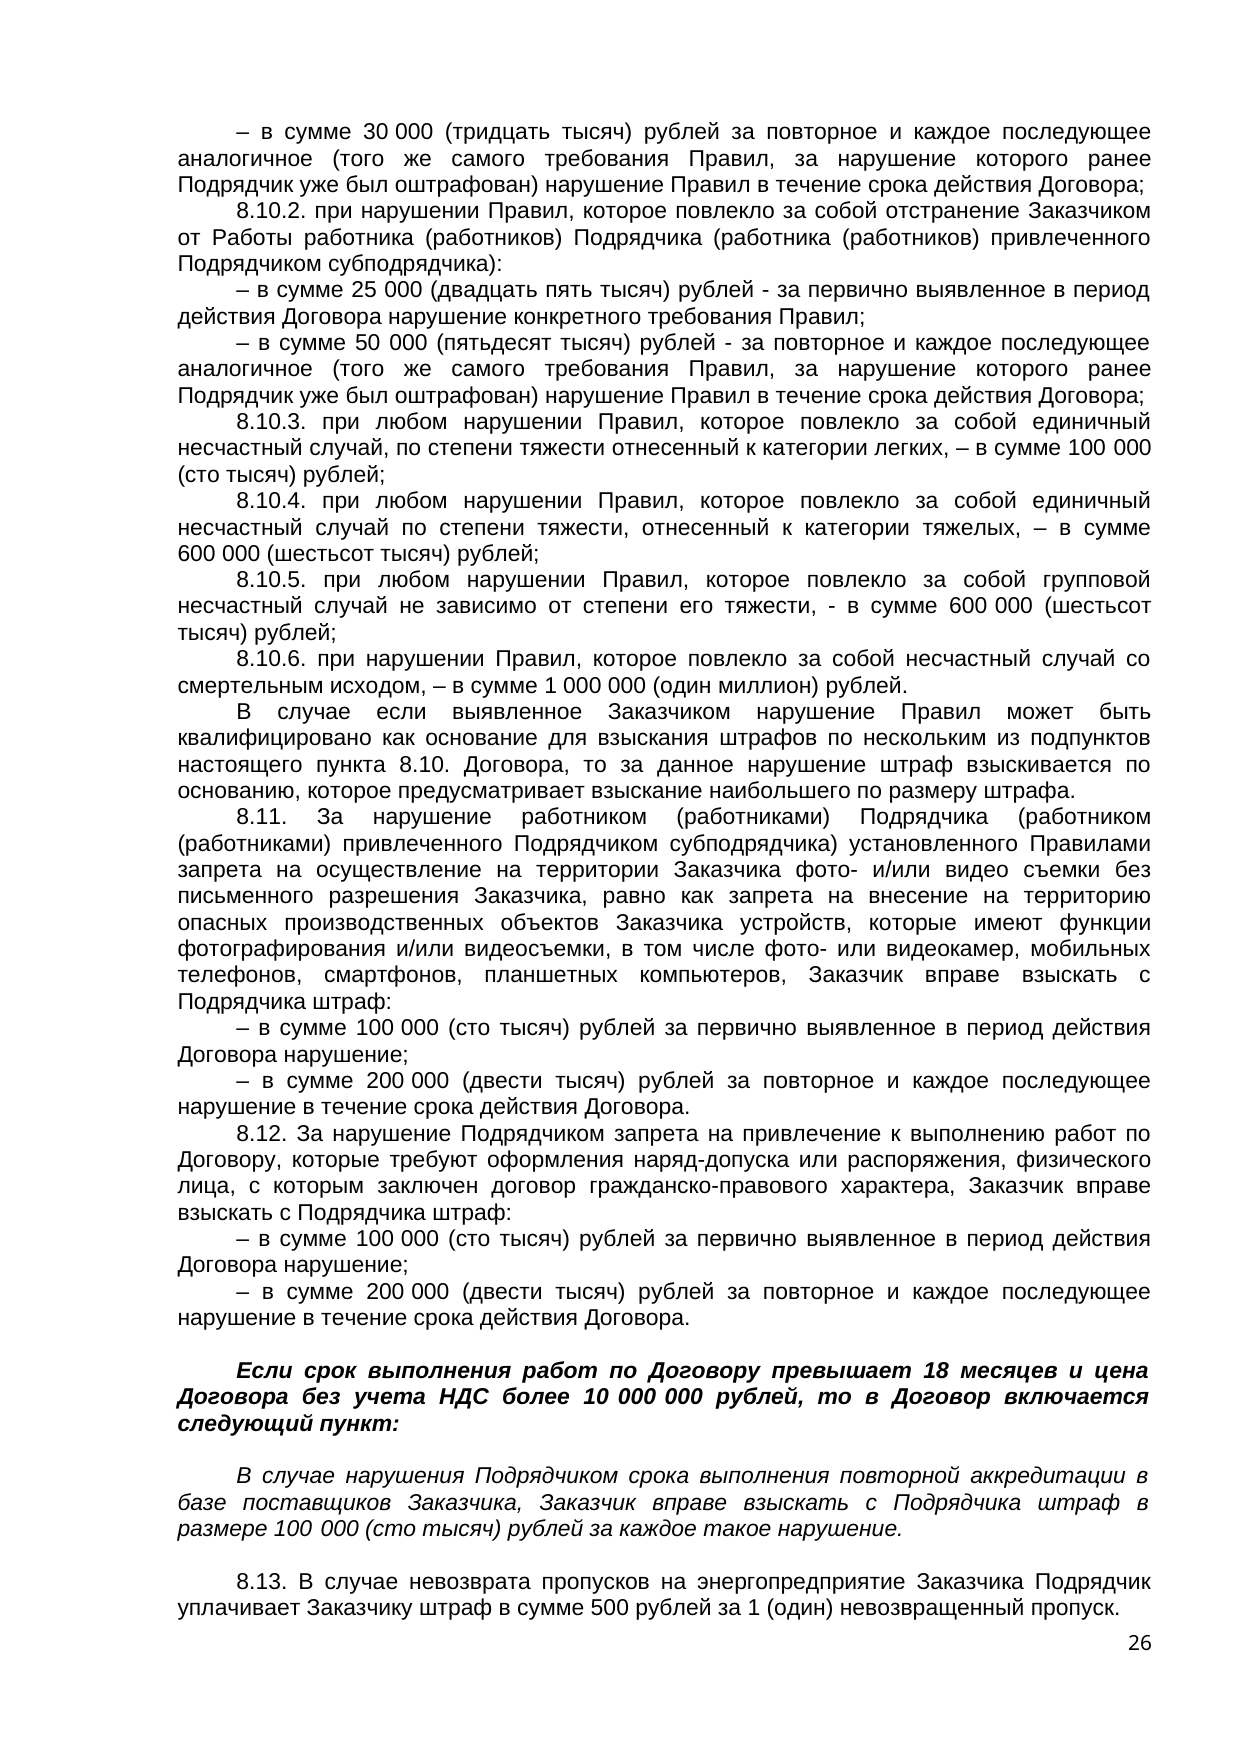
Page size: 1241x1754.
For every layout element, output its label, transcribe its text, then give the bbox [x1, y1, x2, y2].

text 8.12. За нарушение Подрядчиком запрета на привлечение к выполнению работ по Договору, которые требуют оформления наряд-допуска или распоряжения, физического лица, с которым заключен договор гражданско-правового характера, Заказчик вправе взыскать с Подрядчика штраф: [177, 1119, 1152, 1225]
text 8.13. В случае невозврата пропусков на энергопредприятие Заказчика Подрядчик уплачивает Заказчику штраф в сумме 500 рублей за 1 (один) невозвращенный пропуск. [177, 1568, 1152, 1620]
text – в сумме 200 000 (двести тысяч) рублей за повторное и каждое последующее нарушение в течение срока действия Договора. [177, 1278, 1152, 1330]
text 8.10.6. при нарушении Правил, которое повлекло за собой несчастный случай со смертельным исходом, – в сумме 1 000 000 (один миллион) рублей. [177, 645, 1152, 698]
text – в сумме 30 000 (тридцать тысяч) рублей за повторное и каждое последующее аналогичное (того же самого требования Правил, за нарушение которого ранее Подрядчик уже был оштрафован) нарушение Правил в течение срока действия Договора; [177, 118, 1152, 197]
text – в сумме 50 000 (пятьдесят тысяч) рублей - за повторное и каждое последующее аналогичное (того же самого требования Правил, за нарушение которого ранее Подрядчик уже был оштрафован) нарушение Правил в течение срока действия Договора; [177, 329, 1152, 408]
text В случае если выявленное Заказчиком нарушение Правил может быть квалифицировано как основание для взыскания штрафов по нескольким из подпунктов настоящего пункта 8.10. Договора, то за данное нарушение штраф взыскивается по основанию, которое предусматривает взыскание наибольшего по размеру штрафа. [177, 698, 1152, 803]
text – в сумме 200 000 (двести тысяч) рублей за повторное и каждое последующее нарушение в течение срока действия Договора. [177, 1067, 1152, 1119]
text В случае нарушения Подрядчиком срока выполнения повторной аккредитации в базе поставщиков Заказчика, Заказчик вправе взыскать с Подрядчика штраф в размере 100 000 (сто тысяч) рублей за каждое такое нарушение. [177, 1462, 1152, 1541]
text – в сумме 25 000 (двадцать пять тысяч) рублей - за первично выявленное в период действия Договора нарушение конкретного требования Правил; [177, 276, 1152, 329]
text – в сумме 100 000 (сто тысяч) рублей за первично выявленное в период действия Договора нарушение; [177, 1225, 1152, 1278]
text Если срок выполнения работ по Договору превышает 18 месяцев и цена Договора без учета НДС более 10 000 000 рублей, то в Договор включается следующий пункт: [177, 1357, 1152, 1436]
text 8.10.2. при нарушении Правил, которое повлекло за собой отстранение Заказчиком от Работы работника (работников) Подрядчика (работника (работников) привлеченного Подрядчиком субподрядчика): [177, 197, 1152, 276]
text 8.10.4. при любом нарушении Правил, которое повлекло за собой единичный несчастный случай по степени тяжести, отнесенный к категории тяжелых, – в сумме 600 000 (шестьсот тысяч) рублей; [177, 487, 1152, 566]
text 8.10.3. при любом нарушении Правил, которое повлекло за собой единичный несчастный случай, по степени тяжести отнесенный к категории легких, – в сумме 100 000 (сто тысяч) рублей; [177, 408, 1152, 487]
text 8.10.5. при любом нарушении Правил, которое повлекло за собой групповой несчастный случай не зависимо от степени его тяжести, - в сумме 600 000 (шестьсот тысяч) рублей; [177, 566, 1152, 645]
text 8.11. За нарушение работником (работниками) Подрядчика (работником (работниками) привлеченного Подрядчиком субподрядчика) установленного Правилами запрета на осуществление на территории Заказчика фото- и/или видео съемки без письменного разрешения Заказчика, равно как запрета на внесение на территорию опасных производственных объектов Заказчика устройств, которые имеют функции фотографирования и/или видеосъемки, в том числе фото- или видеокамер, мобильных телефонов, смартфонов, планшетных компьютеров, Заказчик вправе взыскать с Подрядчика штраф: [177, 803, 1152, 1014]
text – в сумме 100 000 (сто тысяч) рублей за первично выявленное в период действия Договора нарушение; [177, 1014, 1152, 1067]
